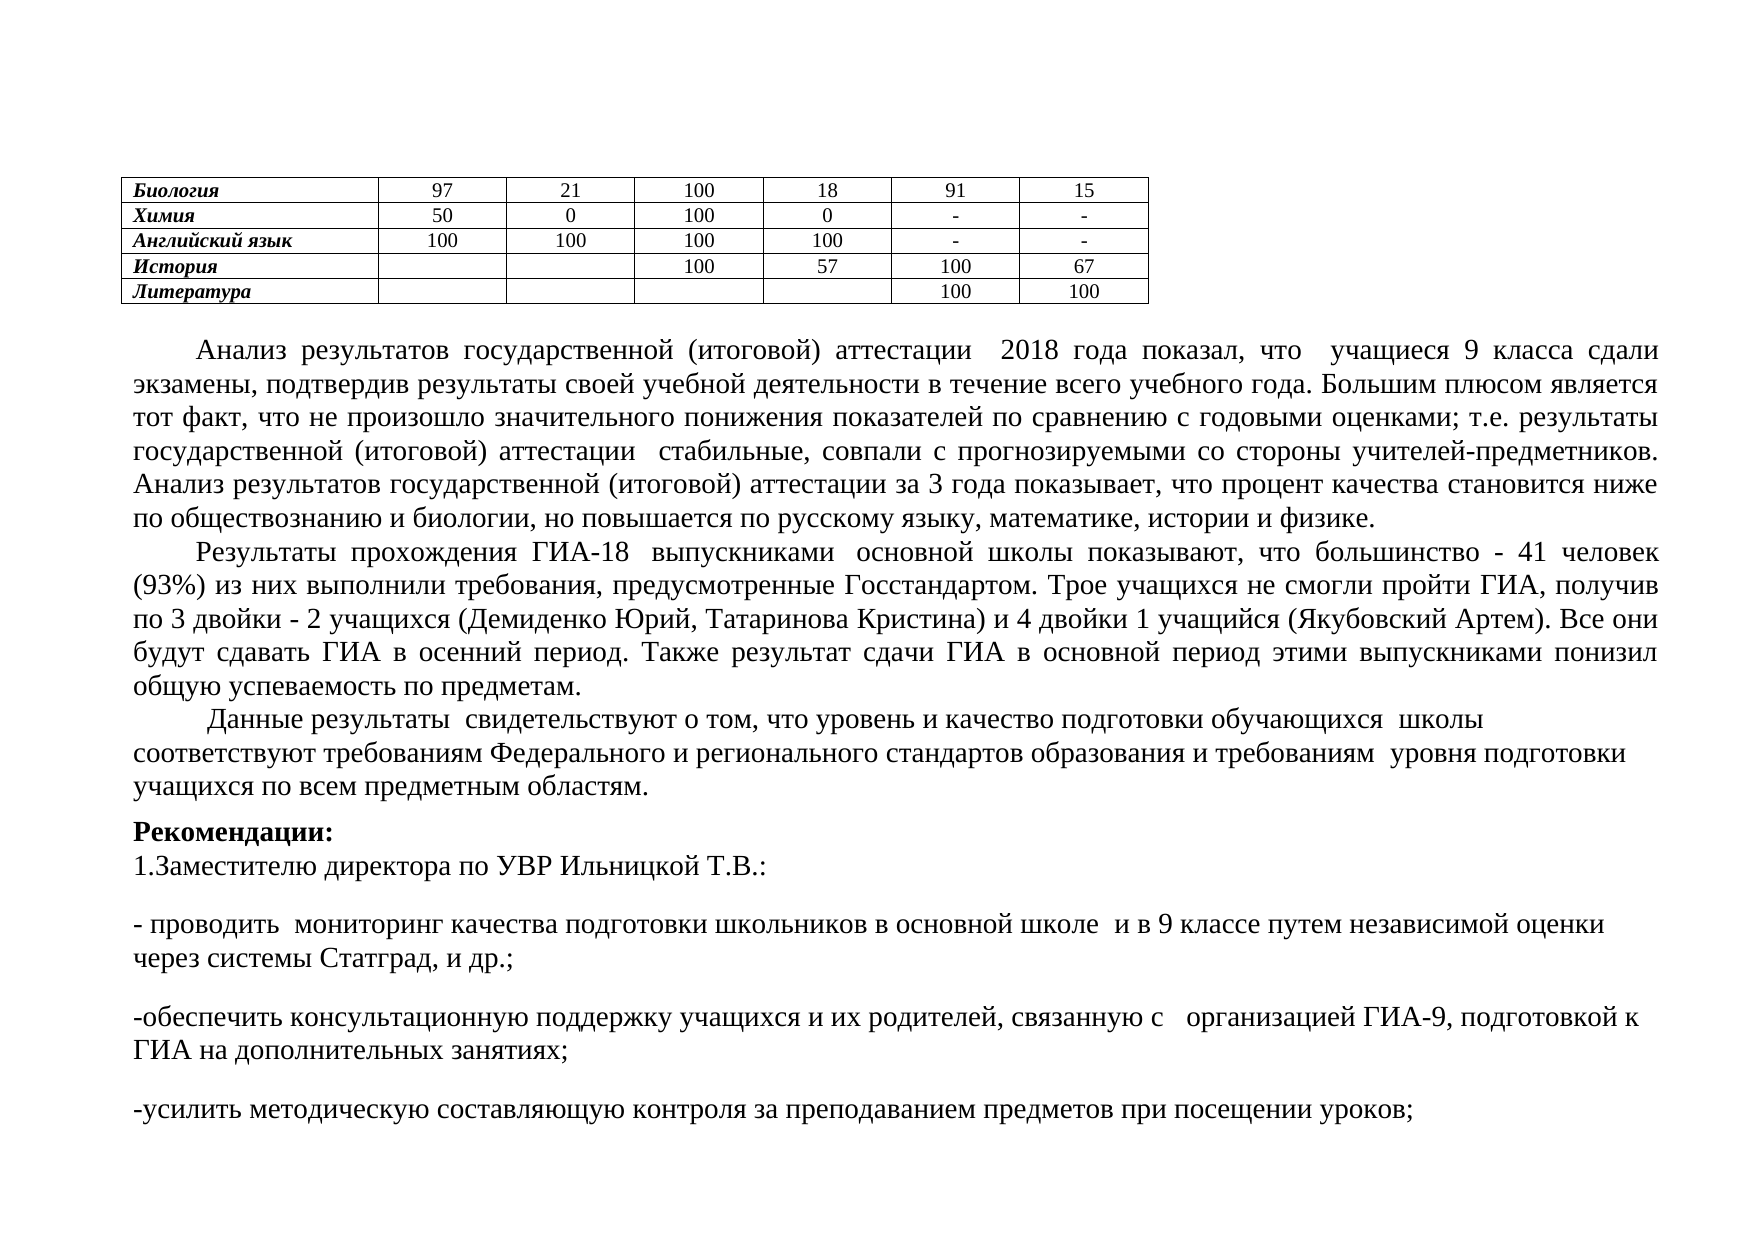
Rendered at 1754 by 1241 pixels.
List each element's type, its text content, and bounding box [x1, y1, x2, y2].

table_cell Химия [122, 203, 378, 227]
table_cell 67 [1020, 254, 1148, 278]
text - проводить мониторинг качества подготовки школьников в основной школе и в 9 классе путем независимой оценки через системы Статград, и др.; [133, 907, 1660, 974]
table_cell Английский язык [122, 229, 378, 252]
table_cell - [892, 229, 1019, 252]
table_cell [379, 254, 506, 278]
table_cell Биология [122, 178, 378, 202]
table_cell 97 [379, 178, 506, 202]
table_cell История [122, 254, 378, 278]
table_cell [507, 254, 634, 278]
table_cell 0 [764, 203, 891, 227]
table_cell 100 [635, 229, 763, 252]
table_cell 50 [379, 203, 506, 227]
table_cell [764, 279, 891, 303]
text Рекомендации: [133, 814, 1660, 848]
table_cell [635, 279, 763, 303]
text -усилить методическую составляющую контроля за преподаванием предметов при посещении уроков; [133, 1091, 1660, 1124]
text Результаты прохождения ГИА-18 выпускниками основной школы показывают, что большинство - 41 человек (93%) из них выполнили требования, предусмотренные Госстандартом. Трое учащихся не смогли пройти ГИА, получив по 3 двойки - 2 учащихся (Демиденко Юрий, Татаринова Кристина) и 4 двойки 1 учащийся (Якубовский Артем). Все они будут сдавать ГИА в осенний период. Также результат сдачи ГИА в основной период этими выпускниками понизил общую успеваемость по предметам. [133, 534, 1660, 701]
table_cell [379, 279, 506, 303]
table_cell 100 [507, 229, 634, 252]
table_cell [507, 279, 634, 303]
table_cell 21 [507, 178, 634, 202]
table_cell 57 [764, 254, 891, 278]
table_cell 15 [1020, 178, 1148, 202]
table_cell 91 [892, 178, 1019, 202]
text -обеспечить консультационную поддержку учащихся и их родителей, связанную с организацией ГИА-9, подготовкой к ГИА на дополнительных занятиях; [133, 999, 1660, 1066]
table_cell 100 [379, 229, 506, 252]
table_cell 100 [892, 254, 1019, 278]
table_cell 100 [635, 254, 763, 278]
table_cell 100 [764, 229, 891, 252]
table_cell - [1020, 229, 1148, 252]
table_cell - [1020, 203, 1148, 227]
table_cell 100 [635, 203, 763, 227]
text Анализ результатов государственной (итоговой) аттестации 2018 года показал, что учащиеся 9 класса сдали экзамены, подтвердив результаты своей учебной деятельности в течение всего учебного года. Большим плюсом является тот факт, что не произошло значительного понижения показателей по сравнению с годовыми оценками; т.е. результаты государственной (итоговой) аттестации стабильные, совпали с прогнозируемыми со стороны учителей-предметников. Анализ результатов государственной (итоговой) аттестации за 3 года показывает, что процент качества становится ниже по обществознанию и биологии, но повышается по русскому языку, математике, истории и физике. [133, 332, 1660, 534]
table_cell 100 [892, 279, 1019, 303]
text Данные результаты свидетельствуют о том, что уровень и качество подготовки обучающихся школы соответствуют требованиям Федерального и регионального стандартов образования и требованиям уровня подготовки учащихся по всем предметным областям. [133, 701, 1660, 802]
table_cell - [892, 203, 1019, 227]
table_cell 100 [635, 178, 763, 202]
text 1.Заместителю директора по УВР Ильницкой Т.В.: [133, 848, 1660, 882]
table_cell 18 [764, 178, 891, 202]
table_cell 0 [507, 203, 634, 227]
table_cell Литература [122, 279, 378, 303]
table_cell 100 [1020, 279, 1148, 303]
